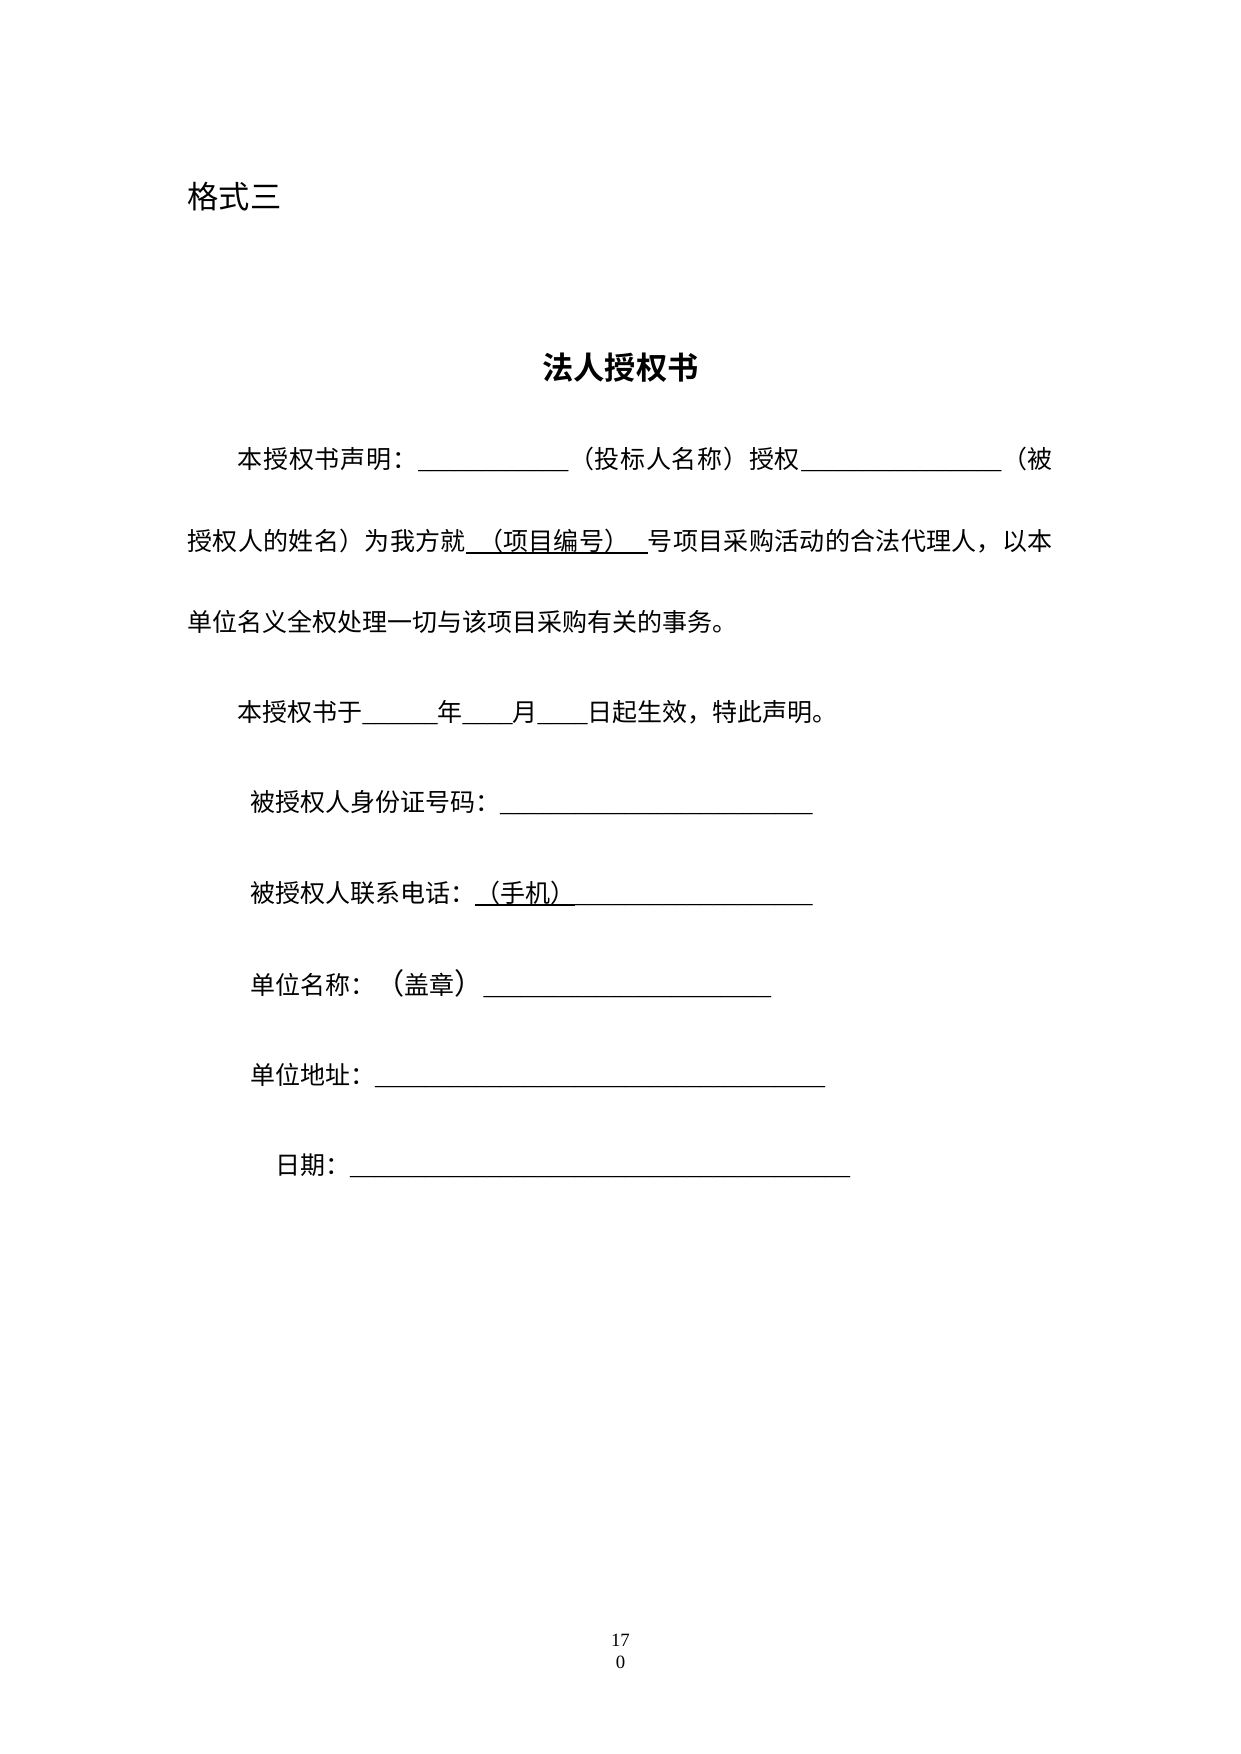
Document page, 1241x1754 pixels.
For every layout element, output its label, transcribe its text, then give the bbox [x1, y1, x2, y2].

text 本授权书声明：____________（投标人名称）授权________________（被授权人的姓名）为我方就 （项目编号） 号项目采购活动的合法代理人，以本单位名义全权处理一切与该项目采购有关的事务。 [187, 425, 1053, 653]
text 法人授权书 [187, 333, 1053, 398]
text 本授权书于______年____月____日起生效，特此声明。 [187, 678, 1053, 743]
text 单位地址：____________________________________ [187, 1041, 1053, 1106]
text 格式三 [187, 162, 1053, 227]
text 被授权人联系电话：（手机）___________________ [187, 859, 1053, 924]
text 日期：________________________________________ [187, 1131, 1053, 1196]
text 单位名称：（盖章）_______________________ [187, 949, 1053, 1014]
text 被授权人身份证号码：_________________________ [187, 768, 1053, 833]
